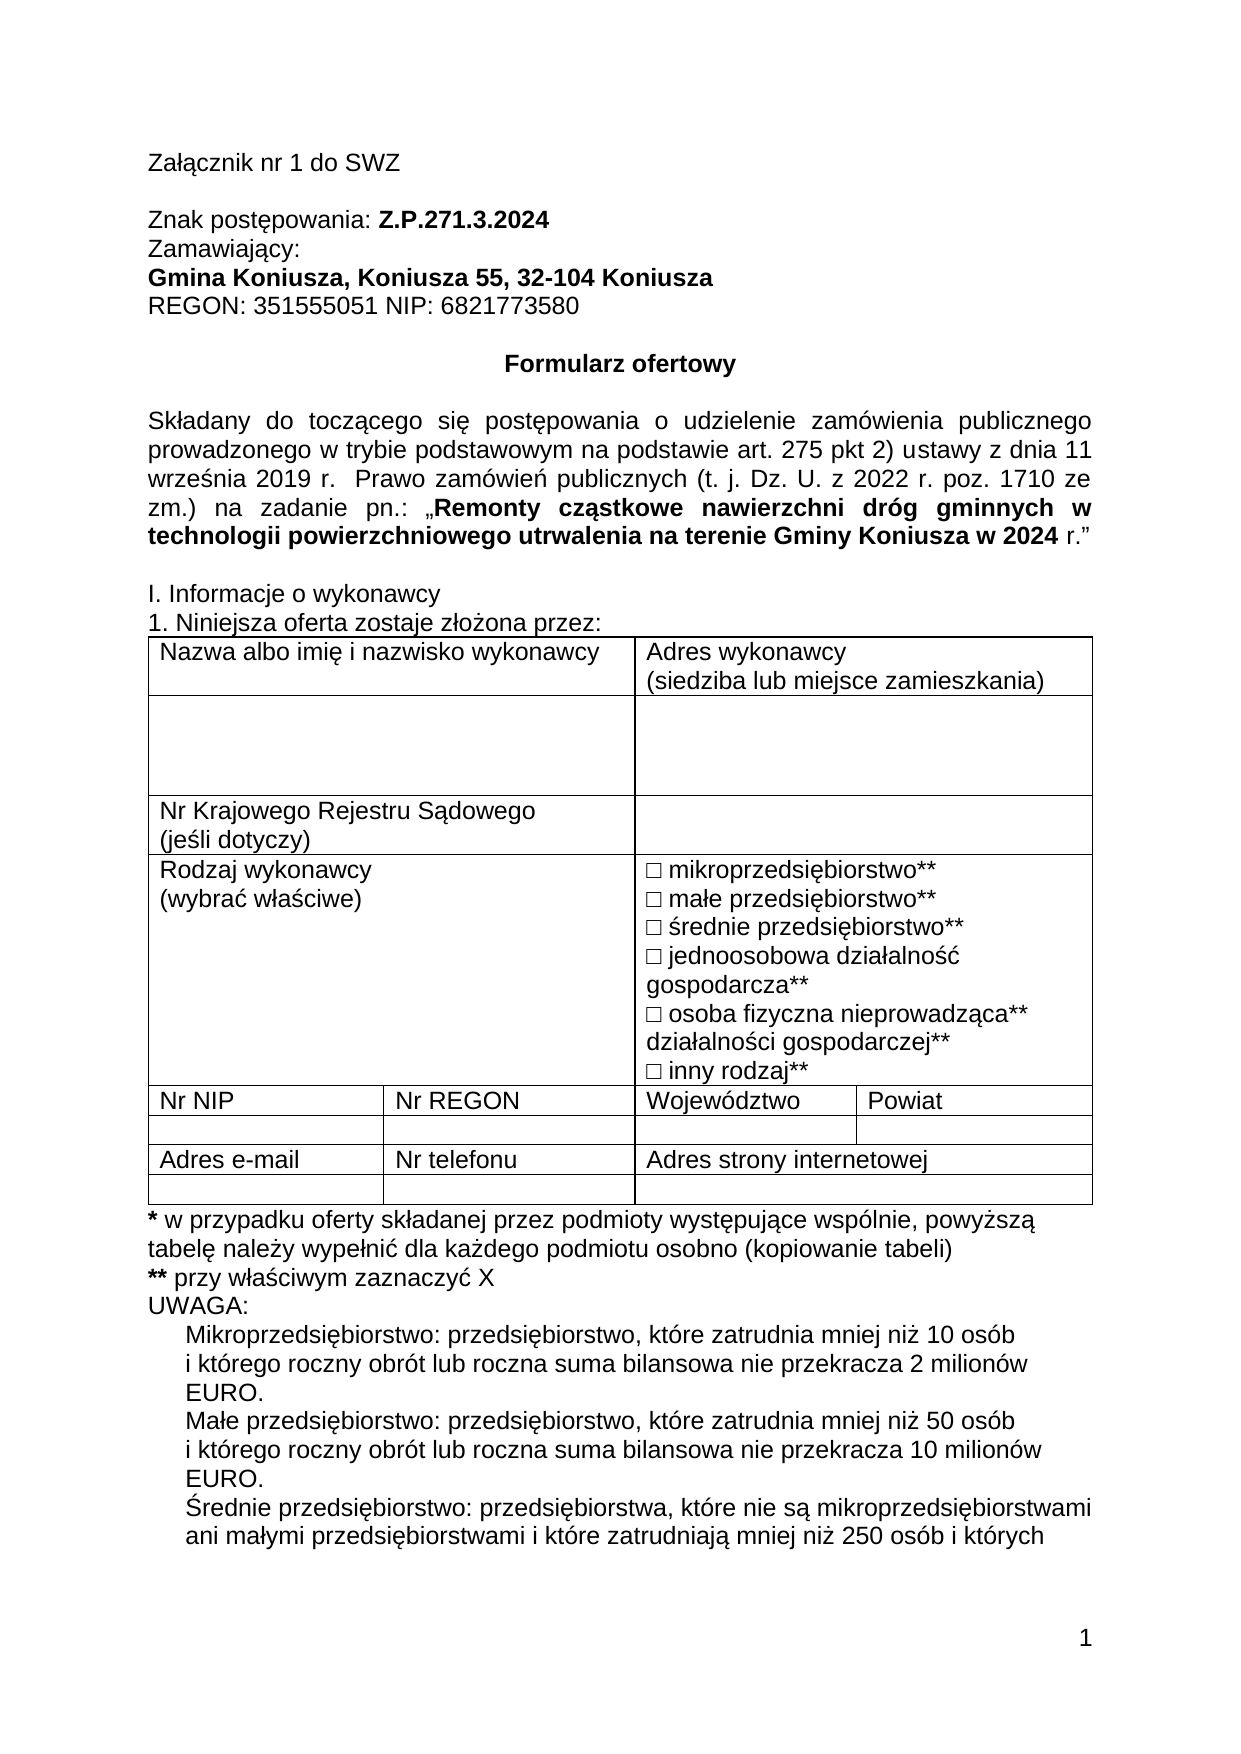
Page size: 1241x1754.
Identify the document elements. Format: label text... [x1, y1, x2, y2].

table_cell [636, 1116, 856, 1144]
text Gmina Koniusza, Koniusza 55, 32-104 Koniusza [148, 263, 1093, 291]
table_cell [857, 1116, 1092, 1144]
table_cell □ mikroprzedsiębiorstwo** □ małe przedsiębiorstwo** □ średnie przedsiębiorstwo** □ jednoosobowa działalność gospodarcza** □ osoba fizyczna nieprowadząca** działalności gospodarczej** □ inny rodzaj** [636, 855, 1092, 1085]
text REGON: 351555051 NIP: 6821773580 [148, 291, 1093, 320]
text Składany do toczącego się postępowania o udzielenie zamówienia publicznego prowadzonego w trybie podstawowym na podstawie art. 275 pkt 2) ustawy z dnia 11 września 2019 r. Prawo zamówień publicznych (t. j. Dz. U. z 2022 r. poz. 1710 ze zm.) na zadanie pn.: „Remonty cząstkowe nawierzchni dróg gminnych w technologii powierzchniowego utrwalenia na terenie Gminy Koniusza w 2024 r.” [148, 406, 1093, 550]
table_cell [149, 1116, 383, 1144]
table_cell Rodzaj wykonawcy (wybrać właściwe) [149, 855, 634, 1085]
table_cell Adres e-mail [149, 1145, 383, 1174]
table_cell [636, 1175, 1092, 1204]
text Załącznik nr 1 do SWZ [148, 148, 1093, 176]
table_cell Powiat [857, 1086, 1092, 1114]
table_cell Nr telefonu [384, 1145, 634, 1174]
text Formularz ofertowy [148, 349, 1093, 378]
table_cell [384, 1175, 634, 1204]
text Zamawiający: [148, 234, 1093, 263]
text Małe przedsiębiorstwo: przedsiębiorstwo, które zatrudnia mniej niż 50 osób i którego roczny obrót lub roczna suma bilansowa nie przekracza 10 milionów EURO. [185, 1406, 1093, 1492]
table_header Nazwa albo imię i nazwisko wykonawcy [149, 638, 634, 695]
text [185, 1492, 1093, 1550]
text 1. Niniejsza oferta zostaje złożona przez: [148, 608, 1093, 636]
table_cell [636, 796, 1092, 854]
table_cell [384, 1116, 634, 1144]
text Mikroprzedsiębiorstwo: przedsiębiorstwo, które zatrudnia mniej niż 10 osób i którego roczny obrót lub roczna suma bilansowa nie przekracza 2 milionów EURO. [185, 1320, 1093, 1406]
table_cell Nr REGON [384, 1086, 634, 1114]
table_cell Nr Krajowego Rejestru Sądowego (jeśli dotyczy) [149, 796, 634, 854]
subtitle I. Informacje o wykonawcy [148, 579, 1093, 608]
text UWAGA: [148, 1291, 1093, 1320]
table_cell Województwo [636, 1086, 856, 1114]
text Znak postępowania: Z.P.271.3.2024 [148, 205, 1093, 234]
text * w przypadku oferty składanej przez podmioty występujące wspólnie, powyższą tabelę należy wypełnić dla każdego podmiotu osobno (kopiowanie tabeli) [148, 1205, 1093, 1262]
table_cell Adres strony internetowej [636, 1145, 1092, 1174]
table_cell Nr NIP [149, 1086, 383, 1114]
text ** przy właściwym zaznaczyć X [148, 1262, 1093, 1291]
table_cell [149, 696, 634, 795]
table_cell [636, 696, 1092, 795]
table_header Adres wykonawcy (siedziba lub miejsce zamieszkania) [636, 638, 1092, 695]
table_cell [149, 1175, 383, 1204]
